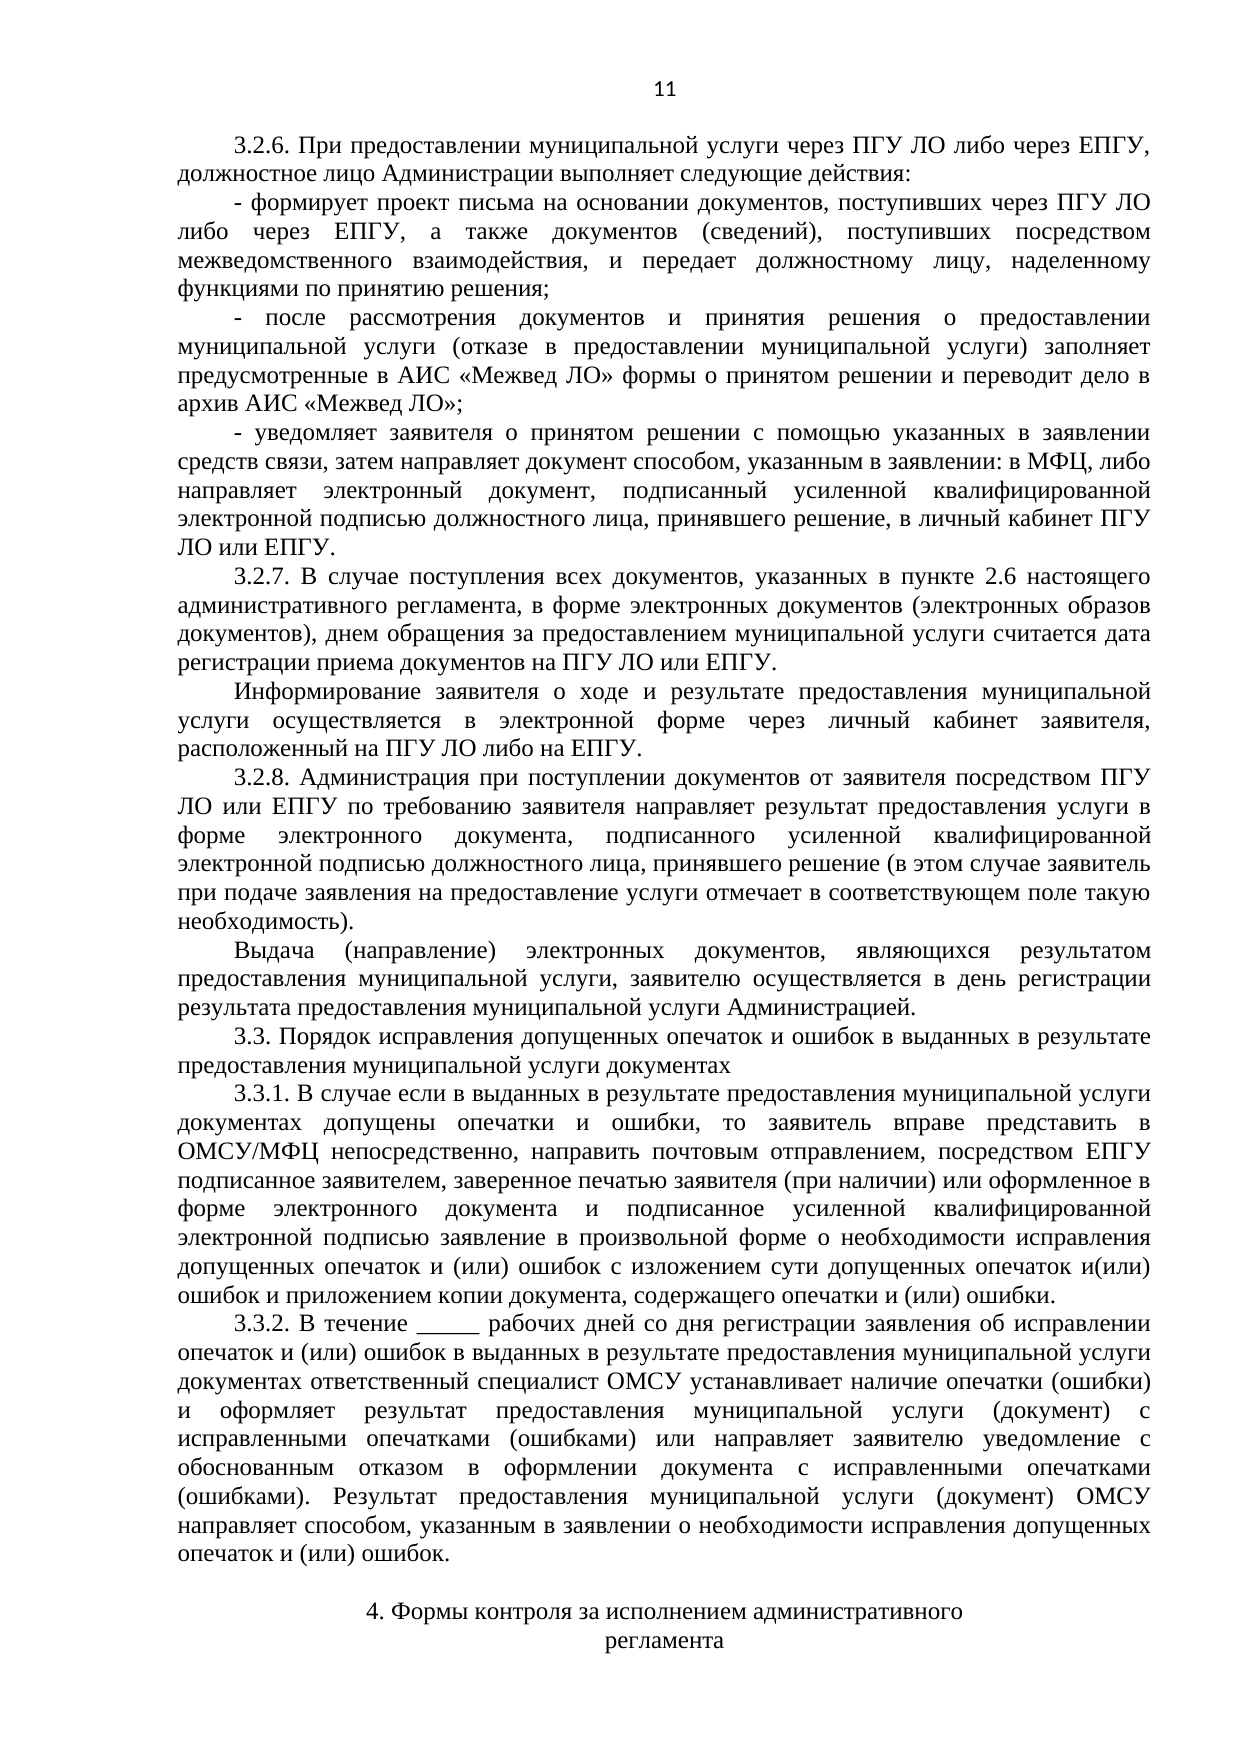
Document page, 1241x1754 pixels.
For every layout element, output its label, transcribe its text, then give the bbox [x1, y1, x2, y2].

text Информирование заявителя о ходе и результате предоставления муниципальной услуги осуществляется в электронной форме через личный кабинет заявителя, расположенный на ПГУ ЛО либо на ЕПГУ. [177, 676, 1152, 762]
text 3.2.7. В случае поступления всех документов, указанных в пункте 2.6 настоящего административного регламента, в форме электронных документов (электронных образов документов), днем обращения за предоставлением муниципальной услуги считается дата регистрации приема документов на ПГУ ЛО или ЕПГУ. [177, 561, 1152, 676]
text 3.3.2. В течение _____ рабочих дней со дня регистрации заявления об исправлении опечаток и (или) ошибок в выданных в результате предоставления муниципальной услуги документах ответственный специалист ОМСУ устанавливает наличие опечатки (ошибки) и оформляет результат предоставления муниципальной услуги (документ) с исправленными опечатками (ошибками) или направляет заявителю уведомление с обоснованным отказом в оформлении документа с исправленными опечатками (ошибками). Результат предоставления муниципальной услуги (документ) ОМСУ направляет способом, указанным в заявлении о необходимости исправления допущенных опечаток и (или) ошибок. [177, 1308, 1152, 1567]
text 3.2.6. При предоставлении муниципальной услуги через ПГУ ЛО либо через ЕПГУ, должностное лицо Администрации выполняет следующие действия: [177, 130, 1152, 187]
text регламента [177, 1625, 1152, 1653]
text Выдача (направление) электронных документов, являющихся результатом предоставления муниципальной услуги, заявителю осуществляется в день регистрации результата предоставления муниципальной услуги Администрацией. [177, 935, 1152, 1021]
text - после рассмотрения документов и принятия решения о предоставлении муниципальной услуги (отказе в предоставлении муниципальной услуги) заполняет предусмотренные в АИС «Межвед ЛО» формы о принятом решении и переводит дело в архив АИС «Межвед ЛО»; [177, 302, 1152, 417]
text 3.3.1. В случае если в выданных в результате предоставления муниципальной услуги документах допущены опечатки и ошибки, то заявитель вправе представить в ОМСУ/МФЦ непосредственно, направить почтовым отправлением, посредством ЕПГУ подписанное заявителем, заверенное печатью заявителя (при наличии) или оформленное в форме электронного документа и подписанное усиленной квалифицированной электронной подписью заявление в произвольной форме о необходимости исправления допущенных опечаток и (или) ошибок с изложением сути допущенных опечаток и(или) ошибок и приложением копии документа, содержащего опечатки и (или) ошибки. [177, 1078, 1152, 1308]
text - уведомляет заявителя о принятом решении с помощью указанных в заявлении средств связи, затем направляет документ способом, указанным в заявлении: в МФЦ, либо направляет электронный документ, подписанный усиленной квалифицированной электронной подписью должностного лица, принявшего решение, в личный кабинет ПГУ ЛО или ЕПГУ. [177, 417, 1152, 561]
text 3.3. Порядок исправления допущенных опечаток и ошибок в выданных в результате предоставления муниципальной услуги документах [177, 1021, 1152, 1078]
text 3.2.8. Администрация при поступлении документов от заявителя посредством ПГУ ЛО или ЕПГУ по требованию заявителя направляет результат предоставления услуги в форме электронного документа, подписанного усиленной квалифицированной электронной подписью должностного лица, принявшего решение (в этом случае заявитель при подаче заявления на предоставление услуги отмечает в соответствующем поле такую необходимость). [177, 762, 1152, 935]
text - формирует проект письма на основании документов, поступивших через ПГУ ЛО либо через ЕПГУ, а также документов (сведений), поступивших посредством межведомственного взаимодействия, и передает должностному лицу, наделенному функциями по принятию решения; [177, 187, 1152, 302]
text 4. Формы контроля за исполнением административного [177, 1596, 1152, 1625]
